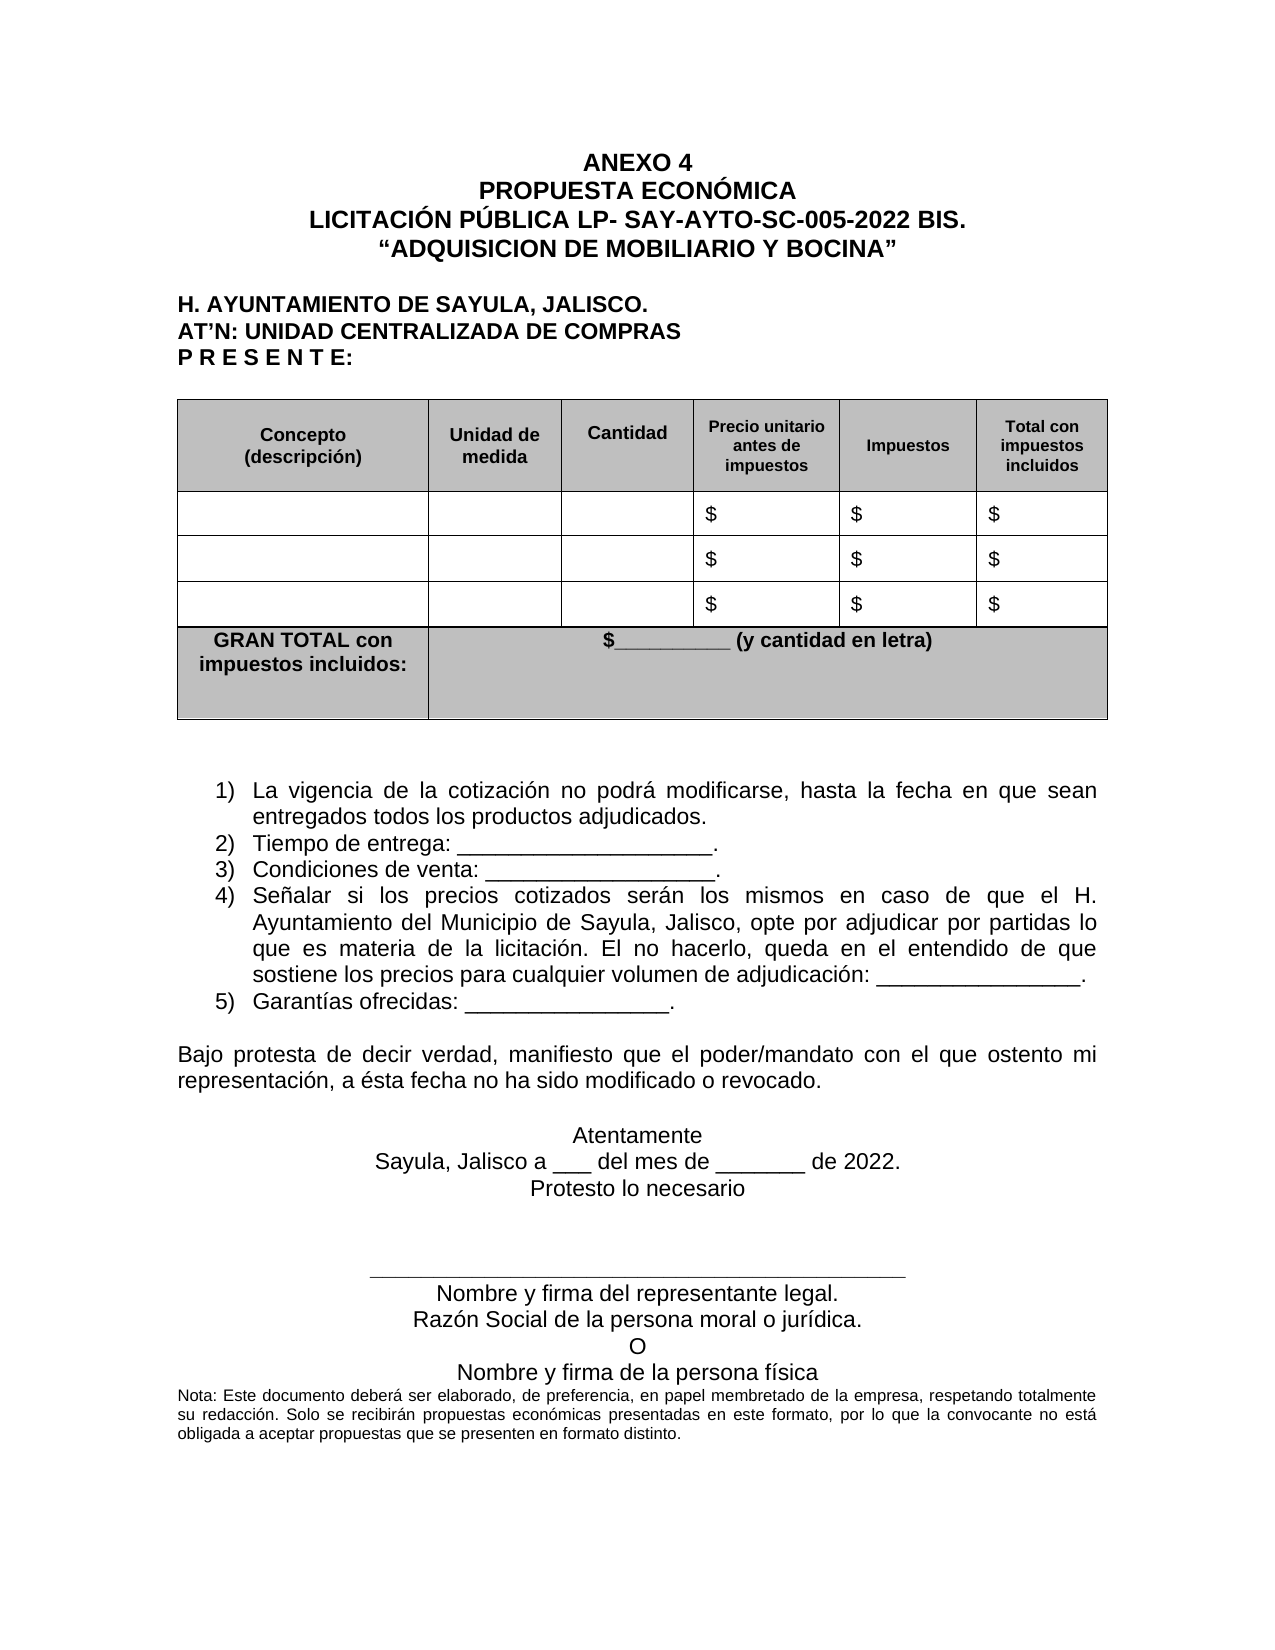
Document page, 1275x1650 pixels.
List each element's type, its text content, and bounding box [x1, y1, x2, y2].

table_cell [178, 582, 428, 626]
text Razón Social de la persona moral o jurídica. [177, 1306, 1098, 1333]
table_header Total con impuestos incluidos [977, 400, 1107, 491]
text AT’N: UNIDAD CENTRALIZADA DE COMPRAS [177, 318, 1098, 344]
list Señalar si los precios cotizados serán los mismos en caso de que el H. Ayuntamiento del Municipio de Sayula, Jalisco, opte por adjudicar por partidas lo que es materia de la licitación. El no hacerlo, queda en el entendido de que sostiene los precios para cualquier volumen de adjudicación: ________________. [215, 882, 1098, 988]
text Bajo protesta de decir verdad, manifiesto que el poder/mandato con el que ostento mi representación, a ésta fecha no ha sido modificado o revocado. [177, 1041, 1098, 1093]
table_cell [429, 536, 561, 581]
text __________________________________________ [177, 1254, 1098, 1280]
text “ADQUISICION DE MOBILIARIO Y BOCINA” [177, 234, 1098, 263]
text P R E S E N T E: [177, 344, 1098, 370]
table_cell $__________ (y cantidad en letra) [429, 628, 1107, 718]
table_header Impuestos [840, 400, 976, 491]
table_cell $ [977, 582, 1107, 626]
table_cell [562, 492, 693, 534]
text Sayula, Jalisco a ___ del mes de _______ de 2022. [177, 1148, 1098, 1175]
table_cell [562, 582, 693, 626]
text Protesto lo necesario [177, 1175, 1098, 1201]
text Atentamente [177, 1122, 1098, 1148]
table_header Unidad de medida [429, 400, 561, 491]
text O [177, 1333, 1098, 1359]
table_cell [178, 492, 428, 534]
table_cell $ [694, 536, 839, 581]
list Condiciones de venta: __________________. [215, 856, 1098, 882]
table_cell $ [694, 492, 839, 534]
table_header Concepto (descripción) [178, 400, 428, 491]
table_cell $ [977, 492, 1107, 534]
text PROPUESTA ECONÓMICA [177, 176, 1098, 205]
text ANEXO 4 [177, 148, 1098, 176]
list La vigencia de la cotización no podrá modificarse, hasta la fecha en que sean entregados todos los productos adjudicados. [215, 777, 1098, 830]
table_cell $ [694, 582, 839, 626]
table_cell [429, 492, 561, 534]
list Tiempo de entrega: ____________________. [215, 830, 1098, 856]
table_cell [429, 582, 561, 626]
text H. AYUNTAMIENTO DE SAYULA, JALISCO. [177, 291, 1098, 318]
table_cell [178, 536, 428, 581]
table_cell $ [977, 536, 1107, 581]
table_header Precio unitario antes de impuestos [694, 400, 839, 491]
table_cell $ [840, 582, 976, 626]
text LICITACIÓN PÚBLICA LP- SAY-AYTO-SC-005-2022 BIS. [177, 205, 1098, 234]
table_cell $ [840, 492, 976, 534]
list Garantías ofrecidas: ________________. [215, 988, 1098, 1014]
table_cell GRAN TOTAL con impuestos incluidos: [178, 628, 428, 718]
text Nombre y firma de la persona física [177, 1359, 1098, 1386]
text Nota: Este documento deberá ser elaborado, de preferencia, en papel membretado de la empresa, respetando totalmente su redacción. Solo se recibirán propuestas económicas presentadas en este formato, por lo que la convocante no está obligada a aceptar propuestas que se presenten en formato distinto. [177, 1386, 1098, 1443]
table_cell $ [840, 536, 976, 581]
table_cell [562, 536, 693, 581]
table_header Cantidad [562, 400, 693, 491]
text Nombre y firma del representante legal. [177, 1280, 1098, 1306]
